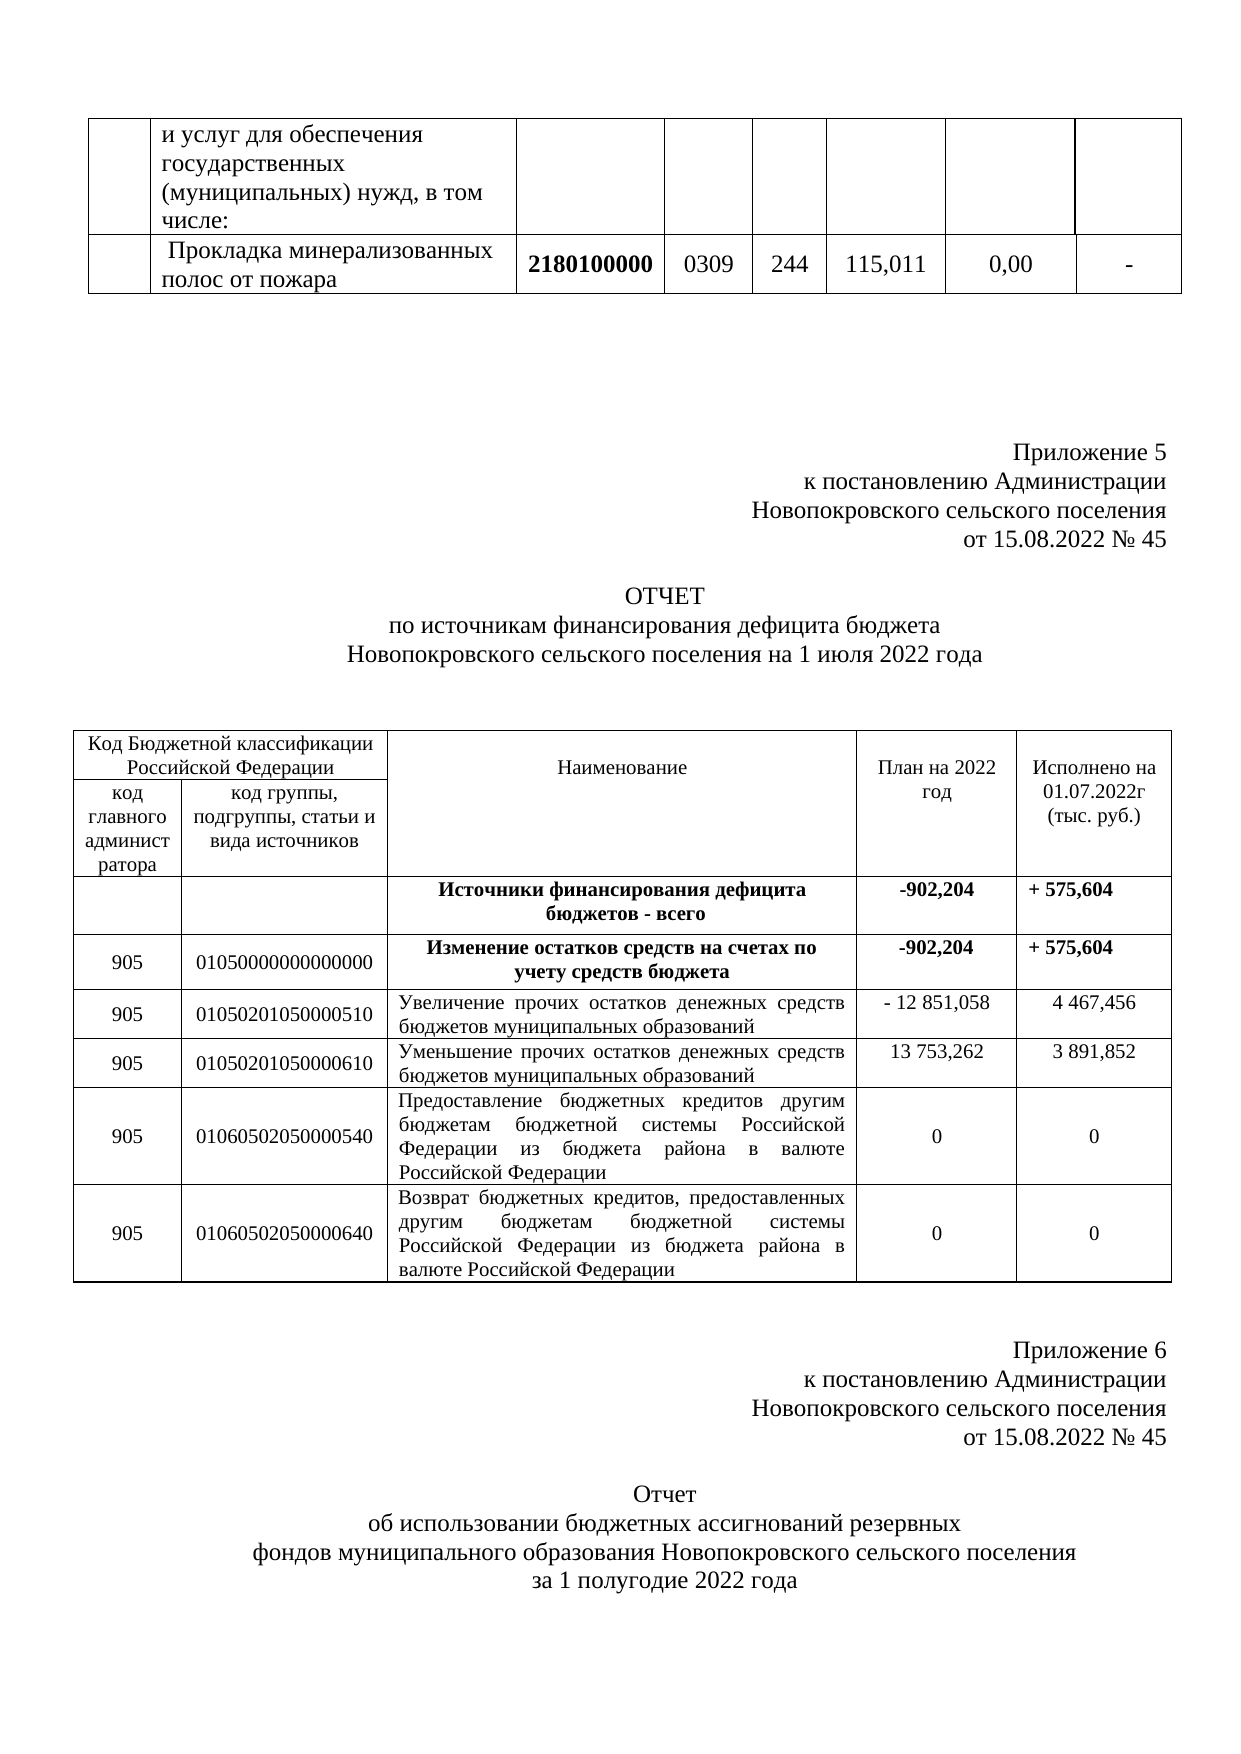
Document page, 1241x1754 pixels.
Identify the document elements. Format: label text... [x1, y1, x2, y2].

text об использовании бюджетных ассигнований резервных [162, 1508, 1167, 1537]
text к постановлению Администрации [162, 1364, 1167, 1393]
text Новопокровского сельского поселения [162, 1393, 1167, 1422]
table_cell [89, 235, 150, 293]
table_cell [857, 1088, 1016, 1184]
text Отчет [162, 1479, 1167, 1508]
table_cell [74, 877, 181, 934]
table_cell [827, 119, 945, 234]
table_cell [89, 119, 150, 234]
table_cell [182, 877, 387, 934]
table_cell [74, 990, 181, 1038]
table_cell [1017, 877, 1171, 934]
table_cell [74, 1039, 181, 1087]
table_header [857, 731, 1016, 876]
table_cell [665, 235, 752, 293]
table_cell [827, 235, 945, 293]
text к постановлению Администрации [162, 466, 1167, 495]
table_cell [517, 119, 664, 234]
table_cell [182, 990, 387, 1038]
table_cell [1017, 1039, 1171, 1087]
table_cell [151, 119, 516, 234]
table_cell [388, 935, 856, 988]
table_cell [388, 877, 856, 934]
text Новопокровского сельского поселения на 1 июля 2022 года [162, 639, 1167, 667]
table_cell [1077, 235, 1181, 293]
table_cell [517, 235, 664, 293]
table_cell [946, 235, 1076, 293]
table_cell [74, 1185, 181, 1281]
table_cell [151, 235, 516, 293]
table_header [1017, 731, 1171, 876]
text от 15.08.2022 № 45 [162, 1422, 1167, 1450]
text Приложение 6 [162, 1335, 1167, 1364]
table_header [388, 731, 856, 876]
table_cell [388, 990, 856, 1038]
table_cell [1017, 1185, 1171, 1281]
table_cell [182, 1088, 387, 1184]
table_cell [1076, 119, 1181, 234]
text фондов муниципального образования Новопокровского сельского поселения [162, 1537, 1167, 1565]
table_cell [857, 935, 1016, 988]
text ОТЧЕТ [162, 581, 1167, 610]
text за 1 полугодие 2022 года [162, 1565, 1167, 1594]
text Новопокровского сельского поселения [162, 495, 1167, 524]
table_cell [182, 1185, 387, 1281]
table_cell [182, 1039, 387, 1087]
text Приложение 5 [162, 437, 1167, 466]
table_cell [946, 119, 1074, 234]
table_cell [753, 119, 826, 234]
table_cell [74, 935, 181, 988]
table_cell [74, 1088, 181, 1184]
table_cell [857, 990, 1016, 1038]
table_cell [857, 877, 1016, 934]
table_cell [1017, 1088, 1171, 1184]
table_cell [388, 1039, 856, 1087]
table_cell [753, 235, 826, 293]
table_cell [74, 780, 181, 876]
text от 15.08.2022 № 45 [162, 524, 1167, 552]
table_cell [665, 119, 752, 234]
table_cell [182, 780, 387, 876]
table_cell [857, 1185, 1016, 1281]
text по источникам финансирования дефицита бюджета [162, 610, 1167, 639]
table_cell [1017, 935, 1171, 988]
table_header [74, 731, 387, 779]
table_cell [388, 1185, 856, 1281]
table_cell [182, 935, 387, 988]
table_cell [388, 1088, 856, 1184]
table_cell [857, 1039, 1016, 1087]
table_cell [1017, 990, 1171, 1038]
